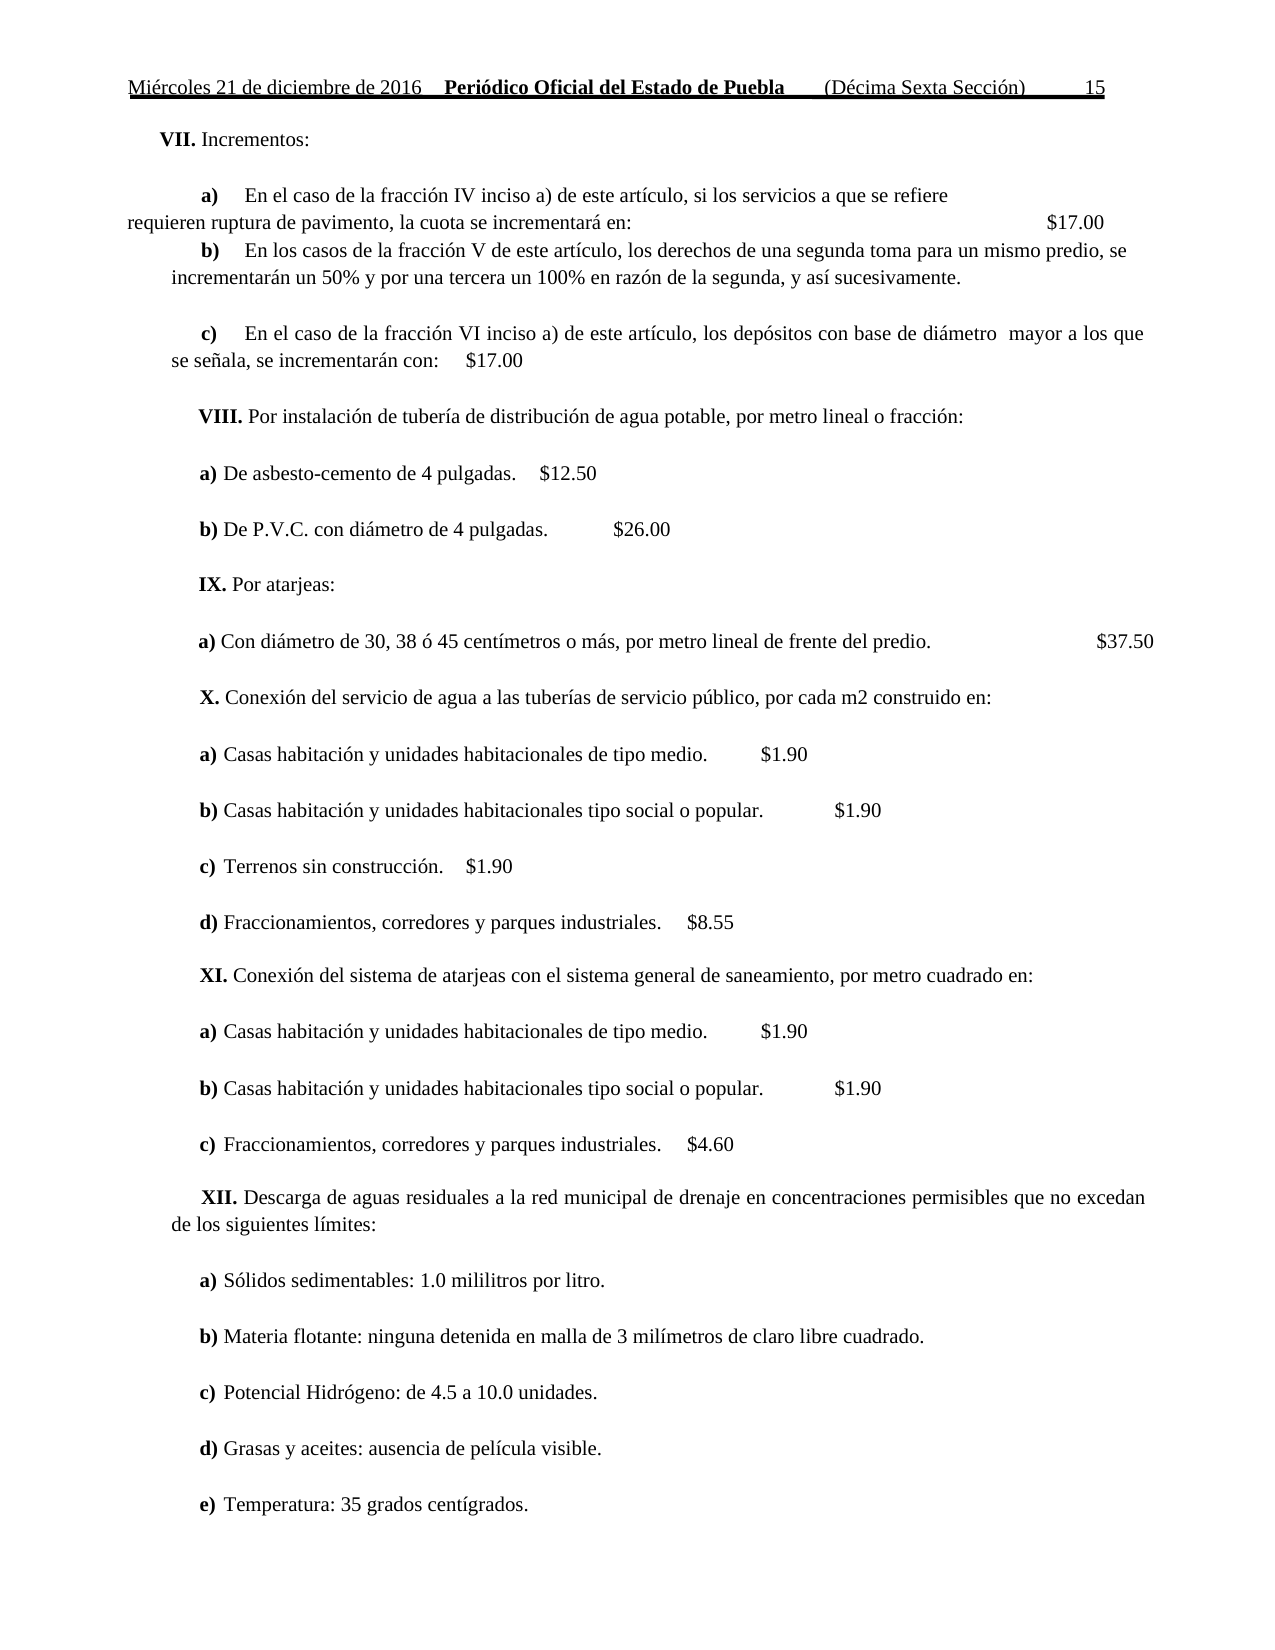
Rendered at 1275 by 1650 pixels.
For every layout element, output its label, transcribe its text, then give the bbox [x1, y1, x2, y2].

list Materia flotante: ninguna detenida en malla de 3 milímetros de claro libre cuadrado. [199, 1324, 1146, 1348]
text incrementarán un 50% y por una tercera un 100% en razón de la segunda, y así sucesivamente. [171, 265, 1146, 289]
text XI. Conexión del sistema de atarjeas con el sistema general de saneamiento, por metro cuadrado en: [199, 963, 1146, 987]
list Potencial Hidrógeno: de 4.5 a 10.0 unidades. [199, 1380, 1146, 1404]
text IX. Por atarjeas: [97, 572, 1159, 596]
text VII. Incrementos: [159, 127, 1146, 151]
list De P.V.C. con diámetro de 4 pulgadas. $26.00 [199, 517, 1146, 541]
text a) Con diámetro de 30, 38 ó 45 centímetros o más, por metro lineal de frente del predio. $37.50 [97, 629, 1159, 653]
list Sólidos sedimentables: 1.0 mililitros por litro. [199, 1268, 1146, 1292]
list Fraccionamientos, corredores y parques industriales. $8.55 [199, 910, 1146, 934]
list Casas habitación y unidades habitacionales de tipo medio. $1.90 [199, 1019, 1146, 1043]
list Casas habitación y unidades habitacionales tipo social o popular. $1.90 [199, 798, 1146, 822]
list Terrenos sin construcción. $1.90 [199, 854, 1146, 878]
list Fraccionamientos, corredores y parques industriales. $4.60 [199, 1131, 1146, 1156]
list Casas habitación y unidades habitacionales tipo social o popular. $1.90 [199, 1075, 1146, 1099]
list En los casos de la fracción V de este artículo, los derechos de una segunda toma para un mismo predio, se [171, 238, 1146, 262]
list Casas habitación y unidades habitacionales de tipo medio. $1.90 [199, 742, 1146, 766]
list Temperatura: 35 grados centígrados. [199, 1492, 1146, 1516]
text VIII. Por instalación de tubería de distribución de agua potable, por metro lineal o fracción: [97, 404, 1159, 428]
list En el caso de la fracción VI inciso a) de este artículo, los depósitos con base de diámetro mayor a los que se señala, se incrementarán con: $17.00 [171, 321, 1146, 372]
list De asbesto-cemento de 4 pulgadas. $12.50 [199, 461, 1146, 484]
list En el caso de la fracción IV inciso a) de este artículo, si los servicios a que se refiere [171, 183, 1146, 207]
list Grasas y aceites: ausencia de película visible. [199, 1436, 1146, 1460]
text requieren ruptura de pavimento, la cuota se incrementará en: $17.00 [97, 210, 1159, 234]
text XII. Descarga de aguas residuales a la red municipal de drenaje en concentraciones permisibles que no excedan de los siguientes límites: [171, 1185, 1146, 1236]
text X. Conexión del servicio de agua a las tuberías de servicio público, por cada m2 construido en: [199, 685, 1146, 709]
